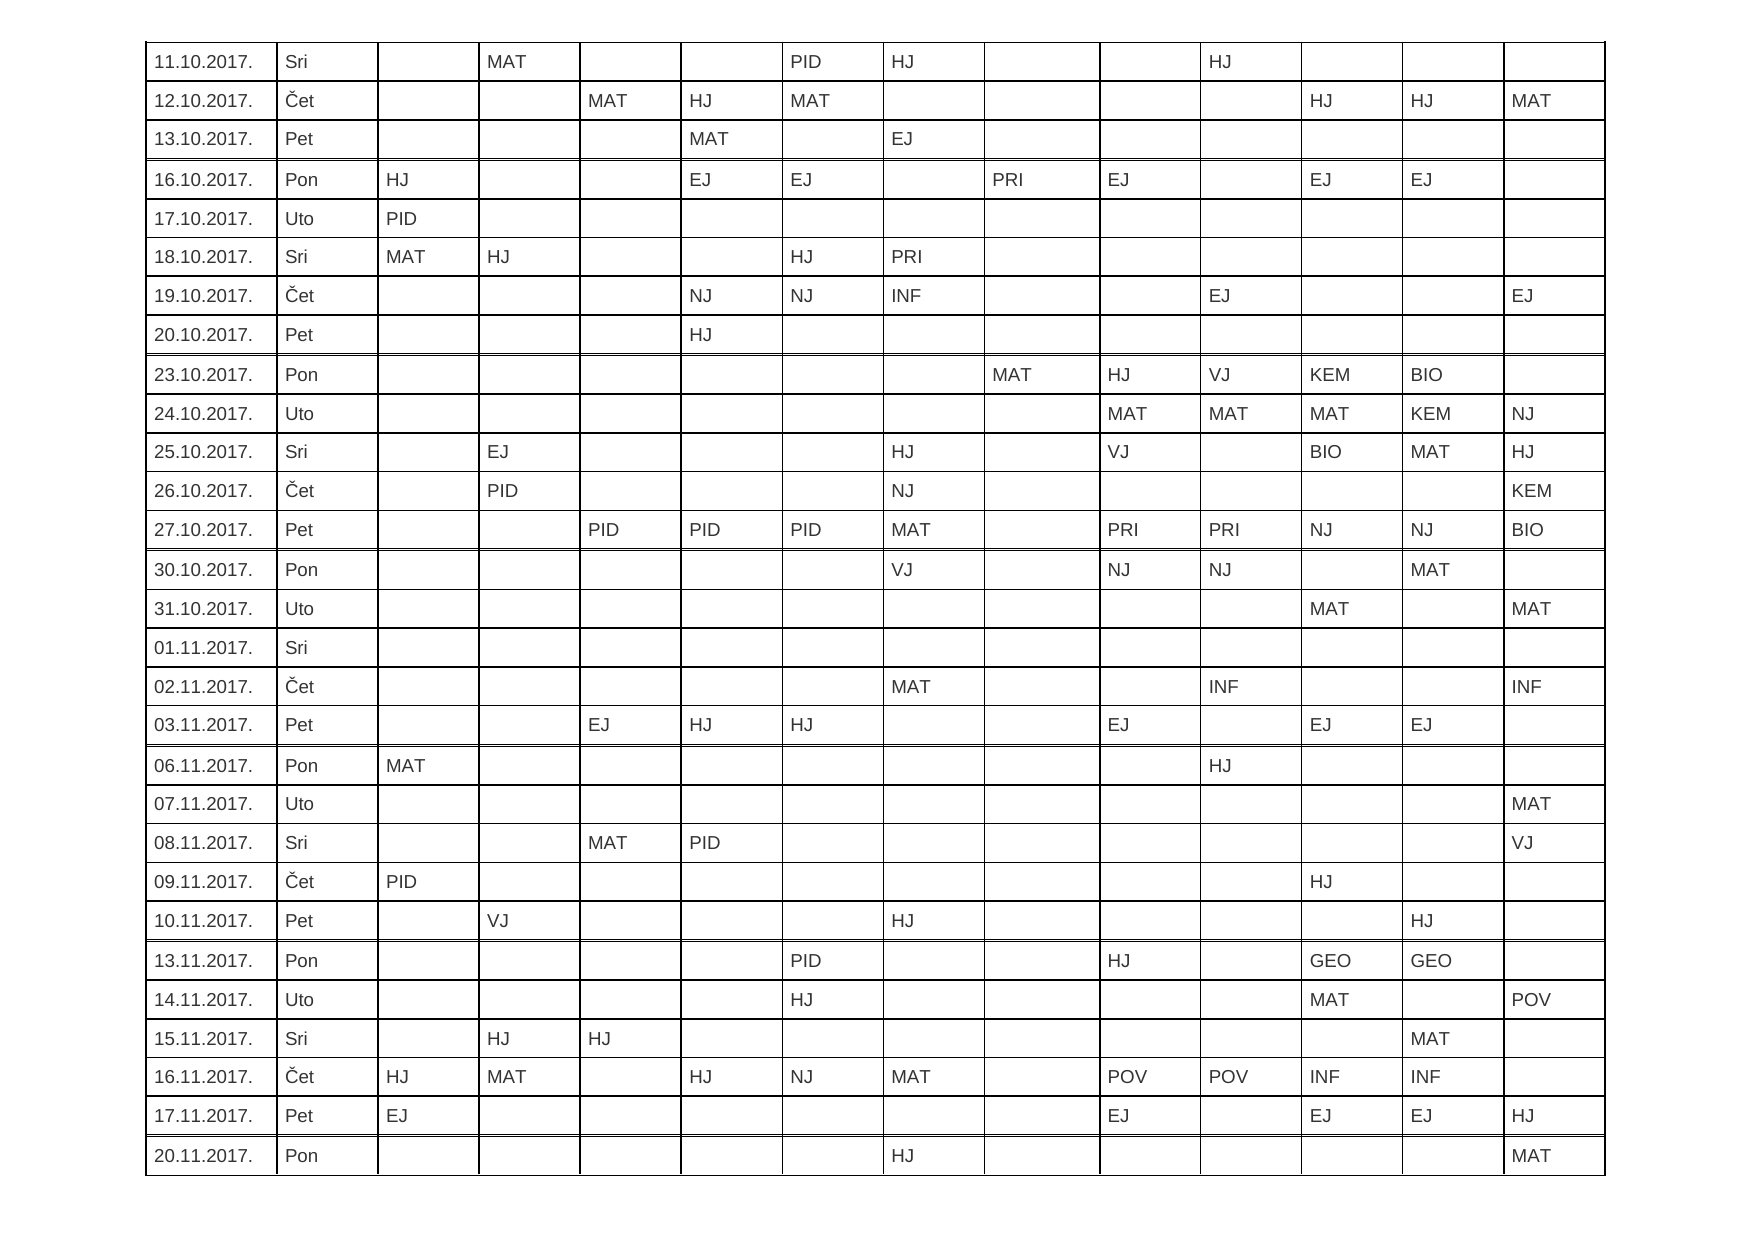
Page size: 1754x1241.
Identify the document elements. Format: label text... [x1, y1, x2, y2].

table_cell EJ [1403, 1097, 1503, 1134]
table_cell [884, 706, 984, 743]
table_cell [1101, 981, 1200, 1018]
table_cell [1403, 981, 1503, 1018]
table_cell [581, 863, 680, 900]
table_cell [581, 1058, 680, 1095]
table_cell [1302, 1020, 1402, 1057]
table_cell [985, 121, 1099, 158]
table_cell [1201, 590, 1301, 627]
table_cell [1101, 472, 1200, 509]
table_cell [1505, 747, 1604, 784]
table_cell [1201, 1097, 1301, 1134]
table_cell PRI [1101, 511, 1200, 548]
table_cell HJ [1302, 82, 1402, 119]
table_cell [581, 277, 680, 314]
table_cell [581, 200, 680, 237]
table_cell [1101, 590, 1200, 627]
table_cell [480, 395, 579, 432]
table_cell [985, 1058, 1099, 1095]
table_cell [985, 316, 1099, 353]
table_cell 13.10.2017. [147, 121, 276, 158]
table_cell [480, 668, 579, 705]
table_cell HJ [1101, 942, 1200, 979]
table_cell EJ [884, 121, 984, 158]
table_cell HJ [1505, 1097, 1604, 1134]
table_cell [480, 551, 579, 588]
table_cell [581, 551, 680, 588]
table_cell NJ [1302, 511, 1402, 548]
table_cell [379, 121, 478, 158]
table_cell [379, 316, 478, 353]
table_cell Pon [278, 356, 377, 393]
table_cell [581, 161, 680, 198]
table_cell EJ [1505, 277, 1604, 314]
table_cell [682, 1137, 782, 1174]
table_cell HJ [884, 43, 984, 80]
table_cell [581, 434, 680, 471]
table_cell HJ [884, 902, 984, 939]
table_cell [985, 434, 1099, 471]
table_cell [985, 629, 1099, 666]
table_cell [783, 316, 883, 353]
table_cell Uto [278, 590, 377, 627]
table_cell EJ [379, 1097, 478, 1134]
table_cell [1302, 824, 1402, 861]
table_cell [985, 82, 1099, 119]
table_cell [379, 1020, 478, 1057]
table_cell Čet [278, 277, 377, 314]
table_cell [682, 902, 782, 939]
table_cell [682, 668, 782, 705]
table_cell [1505, 902, 1604, 939]
table_cell MAT [480, 1058, 579, 1095]
table_cell 16.10.2017. [147, 161, 276, 198]
table_cell [379, 472, 478, 509]
table_cell [682, 551, 782, 588]
table_cell Sri [278, 43, 377, 80]
table_cell [1201, 238, 1301, 275]
table_cell [884, 824, 984, 861]
table_cell [1201, 161, 1301, 198]
table_cell [985, 238, 1099, 275]
table_cell NJ [1101, 551, 1200, 588]
table_cell [985, 981, 1099, 1018]
table_cell Pet [278, 511, 377, 548]
table_cell NJ [1201, 551, 1301, 588]
table_cell 06.11.2017. [147, 747, 276, 784]
table_cell [682, 434, 782, 471]
table_cell [783, 863, 883, 900]
table_cell [1302, 668, 1402, 705]
table_cell 09.11.2017. [147, 863, 276, 900]
table_cell MAT [480, 43, 579, 80]
table_cell [783, 824, 883, 861]
table_cell HJ [1201, 43, 1301, 80]
table_cell HJ [884, 434, 984, 471]
table_cell NJ [884, 472, 984, 509]
table_cell EJ [1101, 1097, 1200, 1134]
table_cell [1505, 1058, 1604, 1095]
table_cell EJ [1302, 706, 1402, 743]
table_cell 01.11.2017. [147, 629, 276, 666]
table_cell [480, 161, 579, 198]
table_cell [1302, 786, 1402, 823]
table_cell [682, 472, 782, 509]
table_cell [480, 277, 579, 314]
table_cell [1201, 1020, 1301, 1057]
table_cell 24.10.2017. [147, 395, 276, 432]
table_cell [884, 82, 984, 119]
table_cell GEO [1403, 942, 1503, 979]
table_cell [480, 981, 579, 1018]
table_cell Pet [278, 316, 377, 353]
table_cell GEO [1302, 942, 1402, 979]
table_cell EJ [1302, 1097, 1402, 1134]
table_cell Čet [278, 863, 377, 900]
table_cell [379, 356, 478, 393]
table_cell [783, 356, 883, 393]
table_cell [581, 1137, 680, 1174]
table_cell [783, 786, 883, 823]
table_cell [783, 1020, 883, 1057]
table_cell [480, 82, 579, 119]
table_cell 12.10.2017. [147, 82, 276, 119]
table_cell [379, 434, 478, 471]
table_cell [783, 902, 883, 939]
table_cell 20.10.2017. [147, 316, 276, 353]
table_cell [1302, 43, 1402, 80]
table_cell [783, 200, 883, 237]
table_cell Čet [278, 472, 377, 509]
table_cell EJ [1101, 161, 1200, 198]
table_cell [985, 200, 1099, 237]
table_cell [581, 316, 680, 353]
table_cell [379, 942, 478, 979]
table_cell [379, 706, 478, 743]
table_cell EJ [1403, 161, 1503, 198]
table_cell [1101, 668, 1200, 705]
table_cell Pet [278, 121, 377, 158]
table_cell [884, 590, 984, 627]
table_cell HJ [480, 1020, 579, 1057]
table_cell [1101, 43, 1200, 80]
table_cell HJ [783, 706, 883, 743]
table_cell [581, 942, 680, 979]
table_cell MAT [1505, 590, 1604, 627]
table_cell [682, 590, 782, 627]
table_cell [985, 551, 1099, 588]
table_cell 26.10.2017. [147, 472, 276, 509]
table_cell 08.11.2017. [147, 824, 276, 861]
table_cell [1201, 1137, 1301, 1174]
table_cell [1302, 472, 1402, 509]
table_cell [1403, 629, 1503, 666]
table_cell [581, 981, 680, 1018]
table_cell HJ [1101, 356, 1200, 393]
table_cell [480, 590, 579, 627]
table_cell [1101, 824, 1200, 861]
table_cell [379, 43, 478, 80]
table_cell [985, 277, 1099, 314]
table_cell 07.11.2017. [147, 786, 276, 823]
table_cell HJ [379, 161, 478, 198]
table_cell NJ [1505, 395, 1604, 432]
table_cell HJ [783, 981, 883, 1018]
table_cell [1101, 200, 1200, 237]
table_cell [783, 668, 883, 705]
table_cell Pon [278, 1137, 377, 1174]
table_cell Pet [278, 1097, 377, 1134]
table_cell [1201, 902, 1301, 939]
table_cell [1505, 706, 1604, 743]
table_cell HJ [1302, 863, 1402, 900]
table_cell [783, 434, 883, 471]
table_cell [379, 277, 478, 314]
table_cell [884, 629, 984, 666]
table_cell [682, 395, 782, 432]
table_cell [1201, 316, 1301, 353]
table_cell [1201, 981, 1301, 1018]
table_cell [884, 786, 984, 823]
table_cell [1505, 551, 1604, 588]
table_cell Uto [278, 395, 377, 432]
table_cell [581, 902, 680, 939]
table_cell [985, 590, 1099, 627]
table_cell INF [1302, 1058, 1402, 1095]
table_cell 23.10.2017. [147, 356, 276, 393]
table_cell [379, 824, 478, 861]
table_cell [1101, 747, 1200, 784]
table_cell [1101, 316, 1200, 353]
table_cell HJ [682, 82, 782, 119]
table_cell [581, 786, 680, 823]
table_cell VJ [1201, 356, 1301, 393]
table_cell MAT [1505, 1137, 1604, 1174]
table_cell [985, 395, 1099, 432]
table_cell 03.11.2017. [147, 706, 276, 743]
table_cell 11.10.2017. [147, 43, 276, 80]
table_cell [1302, 902, 1402, 939]
table_cell [682, 786, 782, 823]
table_cell NJ [783, 1058, 883, 1095]
table_cell INF [1403, 1058, 1503, 1095]
table_cell [1403, 863, 1503, 900]
table_cell [1403, 1137, 1503, 1174]
table_cell Čet [278, 668, 377, 705]
table_cell MAT [884, 511, 984, 548]
table_cell [884, 200, 984, 237]
table_cell MAT [1505, 786, 1604, 823]
table_cell [682, 43, 782, 80]
table_cell [1505, 1020, 1604, 1057]
table_cell [783, 395, 883, 432]
table_cell [581, 43, 680, 80]
table_cell [379, 511, 478, 548]
table_cell HJ [682, 706, 782, 743]
table_cell HJ [1201, 747, 1301, 784]
table_cell [1505, 43, 1604, 80]
table_cell [985, 1020, 1099, 1057]
table_cell [783, 590, 883, 627]
table_cell HJ [783, 238, 883, 275]
table_cell [581, 668, 680, 705]
table_cell PRI [985, 161, 1099, 198]
table_cell [985, 747, 1099, 784]
table_cell [1101, 121, 1200, 158]
table_cell [682, 200, 782, 237]
table_cell [985, 668, 1099, 705]
table_cell [480, 629, 579, 666]
table_cell 25.10.2017. [147, 434, 276, 471]
table_cell MAT [1101, 395, 1200, 432]
table_cell [379, 629, 478, 666]
table_cell [1403, 786, 1503, 823]
table_cell Sri [278, 1020, 377, 1057]
table_cell EJ [682, 161, 782, 198]
table_cell HJ [1403, 902, 1503, 939]
table_cell [1101, 238, 1200, 275]
table_cell [480, 511, 579, 548]
table_cell MAT [1403, 1020, 1503, 1057]
table_cell [1101, 277, 1200, 314]
table_cell [783, 551, 883, 588]
table_cell Pon [278, 161, 377, 198]
table_cell [1201, 942, 1301, 979]
table_cell NJ [783, 277, 883, 314]
table_cell 30.10.2017. [147, 551, 276, 588]
table_cell Čet [278, 1058, 377, 1095]
table_cell EJ [1101, 706, 1200, 743]
table_cell [1201, 786, 1301, 823]
table_cell 02.11.2017. [147, 668, 276, 705]
table_cell [480, 1097, 579, 1134]
table_cell MAT [1302, 981, 1402, 1018]
table_cell [581, 629, 680, 666]
table_cell MAT [884, 1058, 984, 1095]
table_cell [884, 1020, 984, 1057]
table_cell [1505, 356, 1604, 393]
table_cell [480, 942, 579, 979]
table_cell HJ [1403, 82, 1503, 119]
table_cell MAT [581, 824, 680, 861]
table_cell 13.11.2017. [147, 942, 276, 979]
table_cell Sri [278, 629, 377, 666]
table_cell [480, 706, 579, 743]
table_cell [1201, 121, 1301, 158]
table_cell [884, 1097, 984, 1134]
table_cell [581, 1097, 680, 1134]
table_cell [581, 747, 680, 784]
table_cell [682, 356, 782, 393]
table_cell [884, 316, 984, 353]
table_cell MAT [1505, 82, 1604, 119]
table_cell [1302, 121, 1402, 158]
table_cell [1201, 472, 1301, 509]
table_cell [480, 786, 579, 823]
table_cell [1201, 82, 1301, 119]
table_cell MAT [1403, 434, 1503, 471]
table_cell MAT [1201, 395, 1301, 432]
table_cell HJ [682, 1058, 782, 1095]
table_cell KEM [1302, 356, 1402, 393]
table_cell [884, 161, 984, 198]
table_cell [1403, 316, 1503, 353]
table_cell EJ [1302, 161, 1402, 198]
table_cell [1201, 706, 1301, 743]
table_cell [783, 629, 883, 666]
table_cell [682, 1097, 782, 1134]
table_cell [581, 590, 680, 627]
table_cell [1505, 863, 1604, 900]
table_cell [1505, 238, 1604, 275]
table_cell [480, 863, 579, 900]
table_cell 16.11.2017. [147, 1058, 276, 1095]
table_cell 14.11.2017. [147, 981, 276, 1018]
table_cell MAT [379, 747, 478, 784]
table_cell BIO [1302, 434, 1402, 471]
table_cell 17.11.2017. [147, 1097, 276, 1134]
table_cell [379, 82, 478, 119]
table_cell POV [1505, 981, 1604, 1018]
table_cell [682, 1020, 782, 1057]
table_cell [682, 747, 782, 784]
table_cell [1505, 629, 1604, 666]
table_cell Sri [278, 434, 377, 471]
table_cell PID [783, 942, 883, 979]
table_cell [480, 356, 579, 393]
table_cell [480, 824, 579, 861]
table_cell Pet [278, 706, 377, 743]
table_cell [985, 942, 1099, 979]
table_cell [884, 863, 984, 900]
table_cell PID [379, 200, 478, 237]
table_cell [1302, 277, 1402, 314]
table_cell EJ [480, 434, 579, 471]
table_cell [682, 942, 782, 979]
table_cell MAT [1302, 395, 1402, 432]
table_cell [1302, 747, 1402, 784]
table_cell [1403, 590, 1503, 627]
table_cell [985, 786, 1099, 823]
table_cell [1302, 316, 1402, 353]
table_cell [985, 706, 1099, 743]
table_cell HJ [581, 1020, 680, 1057]
table_cell [1101, 1137, 1200, 1174]
table_cell HJ [884, 1137, 984, 1174]
table_cell NJ [682, 277, 782, 314]
table_cell KEM [1505, 472, 1604, 509]
table_cell Sri [278, 238, 377, 275]
table_cell HJ [1505, 434, 1604, 471]
table_cell PID [682, 824, 782, 861]
table_cell INF [884, 277, 984, 314]
table_cell [1403, 747, 1503, 784]
table_cell [1302, 629, 1402, 666]
table_cell EJ [581, 706, 680, 743]
table_cell [884, 356, 984, 393]
table_cell VJ [1101, 434, 1200, 471]
table_cell [985, 902, 1099, 939]
table_cell [379, 902, 478, 939]
table_cell [1403, 277, 1503, 314]
table_cell [985, 863, 1099, 900]
table_cell Pon [278, 551, 377, 588]
table_cell EJ [1201, 277, 1301, 314]
table_cell PID [783, 511, 883, 548]
table_cell 18.10.2017. [147, 238, 276, 275]
table_cell MAT [985, 356, 1099, 393]
table_cell VJ [884, 551, 984, 588]
table_cell [581, 395, 680, 432]
table_cell [1403, 200, 1503, 237]
table_cell [581, 472, 680, 509]
table_cell 15.11.2017. [147, 1020, 276, 1057]
table_cell HJ [379, 1058, 478, 1095]
table_cell [1505, 161, 1604, 198]
table_cell 19.10.2017. [147, 277, 276, 314]
table_cell [379, 1137, 478, 1174]
table_cell [985, 1137, 1099, 1174]
table_cell Uto [278, 786, 377, 823]
table_cell [682, 238, 782, 275]
table_cell PID [581, 511, 680, 548]
table_cell MAT [884, 668, 984, 705]
table_cell [1302, 1137, 1402, 1174]
table_cell [682, 629, 782, 666]
table_cell [1201, 863, 1301, 900]
table_cell BIO [1403, 356, 1503, 393]
table_cell [682, 981, 782, 1018]
table_cell MAT [1302, 590, 1402, 627]
table_cell MAT [379, 238, 478, 275]
table_cell [480, 200, 579, 237]
table_cell [1101, 863, 1200, 900]
table_cell MAT [581, 82, 680, 119]
table_cell [1505, 316, 1604, 353]
table_cell Uto [278, 200, 377, 237]
table_cell [581, 238, 680, 275]
table_cell KEM [1403, 395, 1503, 432]
table_cell PRI [1201, 511, 1301, 548]
table_cell [581, 121, 680, 158]
table_cell BIO [1505, 511, 1604, 548]
table_cell [379, 590, 478, 627]
table_cell PID [783, 43, 883, 80]
table_cell [1403, 824, 1503, 861]
table_cell [1403, 238, 1503, 275]
table_cell [1505, 121, 1604, 158]
table_cell [1201, 434, 1301, 471]
table_cell [379, 551, 478, 588]
table_cell 20.11.2017. [147, 1137, 276, 1174]
table_cell [379, 981, 478, 1018]
table_cell [884, 942, 984, 979]
table_cell Sri [278, 824, 377, 861]
table_cell [985, 1097, 1099, 1134]
table_cell [884, 981, 984, 1018]
table_cell [1101, 902, 1200, 939]
table_cell EJ [783, 161, 883, 198]
table_cell POV [1201, 1058, 1301, 1095]
table_cell [1201, 200, 1301, 237]
table_cell VJ [480, 902, 579, 939]
table_cell [480, 747, 579, 784]
table_cell [1403, 668, 1503, 705]
table_cell Čet [278, 82, 377, 119]
table_cell Uto [278, 981, 377, 1018]
table_cell [480, 121, 579, 158]
table_cell [884, 395, 984, 432]
table_cell NJ [1403, 511, 1503, 548]
table_cell MAT [783, 82, 883, 119]
table_cell [1101, 786, 1200, 823]
table_cell 31.10.2017. [147, 590, 276, 627]
table_cell PID [682, 511, 782, 548]
table_cell [783, 747, 883, 784]
table_cell [783, 472, 883, 509]
table_cell [1201, 629, 1301, 666]
table_cell [1201, 824, 1301, 861]
table_cell [783, 1097, 883, 1134]
table_cell HJ [480, 238, 579, 275]
table_cell [379, 786, 478, 823]
table_cell POV [1101, 1058, 1200, 1095]
table_cell [1302, 238, 1402, 275]
table_cell 27.10.2017. [147, 511, 276, 548]
table_cell [985, 472, 1099, 509]
table_cell EJ [1403, 706, 1503, 743]
table_cell [783, 121, 883, 158]
table_cell [985, 511, 1099, 548]
table_cell [1101, 1020, 1200, 1057]
table_cell [581, 356, 680, 393]
table_cell [985, 43, 1099, 80]
table_cell [480, 316, 579, 353]
table_cell INF [1505, 668, 1604, 705]
table_cell MAT [682, 121, 782, 158]
table_cell 10.11.2017. [147, 902, 276, 939]
table_cell PID [480, 472, 579, 509]
table_cell Pon [278, 942, 377, 979]
table_cell INF [1201, 668, 1301, 705]
table_cell VJ [1505, 824, 1604, 861]
table_cell Pet [278, 902, 377, 939]
table_cell [1302, 200, 1402, 237]
table_cell [480, 1137, 579, 1174]
table_cell [1302, 551, 1402, 588]
table_cell [783, 1137, 883, 1174]
table_cell [682, 863, 782, 900]
table_cell [1403, 472, 1503, 509]
table_cell HJ [682, 316, 782, 353]
table_cell MAT [1403, 551, 1503, 588]
table_cell [985, 824, 1099, 861]
table_cell PID [379, 863, 478, 900]
table_cell [1403, 43, 1503, 80]
table_cell [1505, 942, 1604, 979]
table_cell PRI [884, 238, 984, 275]
table_cell [1101, 82, 1200, 119]
table_cell [884, 747, 984, 784]
table_cell Pon [278, 747, 377, 784]
table_cell [1505, 200, 1604, 237]
table_cell [379, 395, 478, 432]
table_cell [1403, 121, 1503, 158]
table_cell [1101, 629, 1200, 666]
table_cell [379, 668, 478, 705]
table_cell 17.10.2017. [147, 200, 276, 237]
